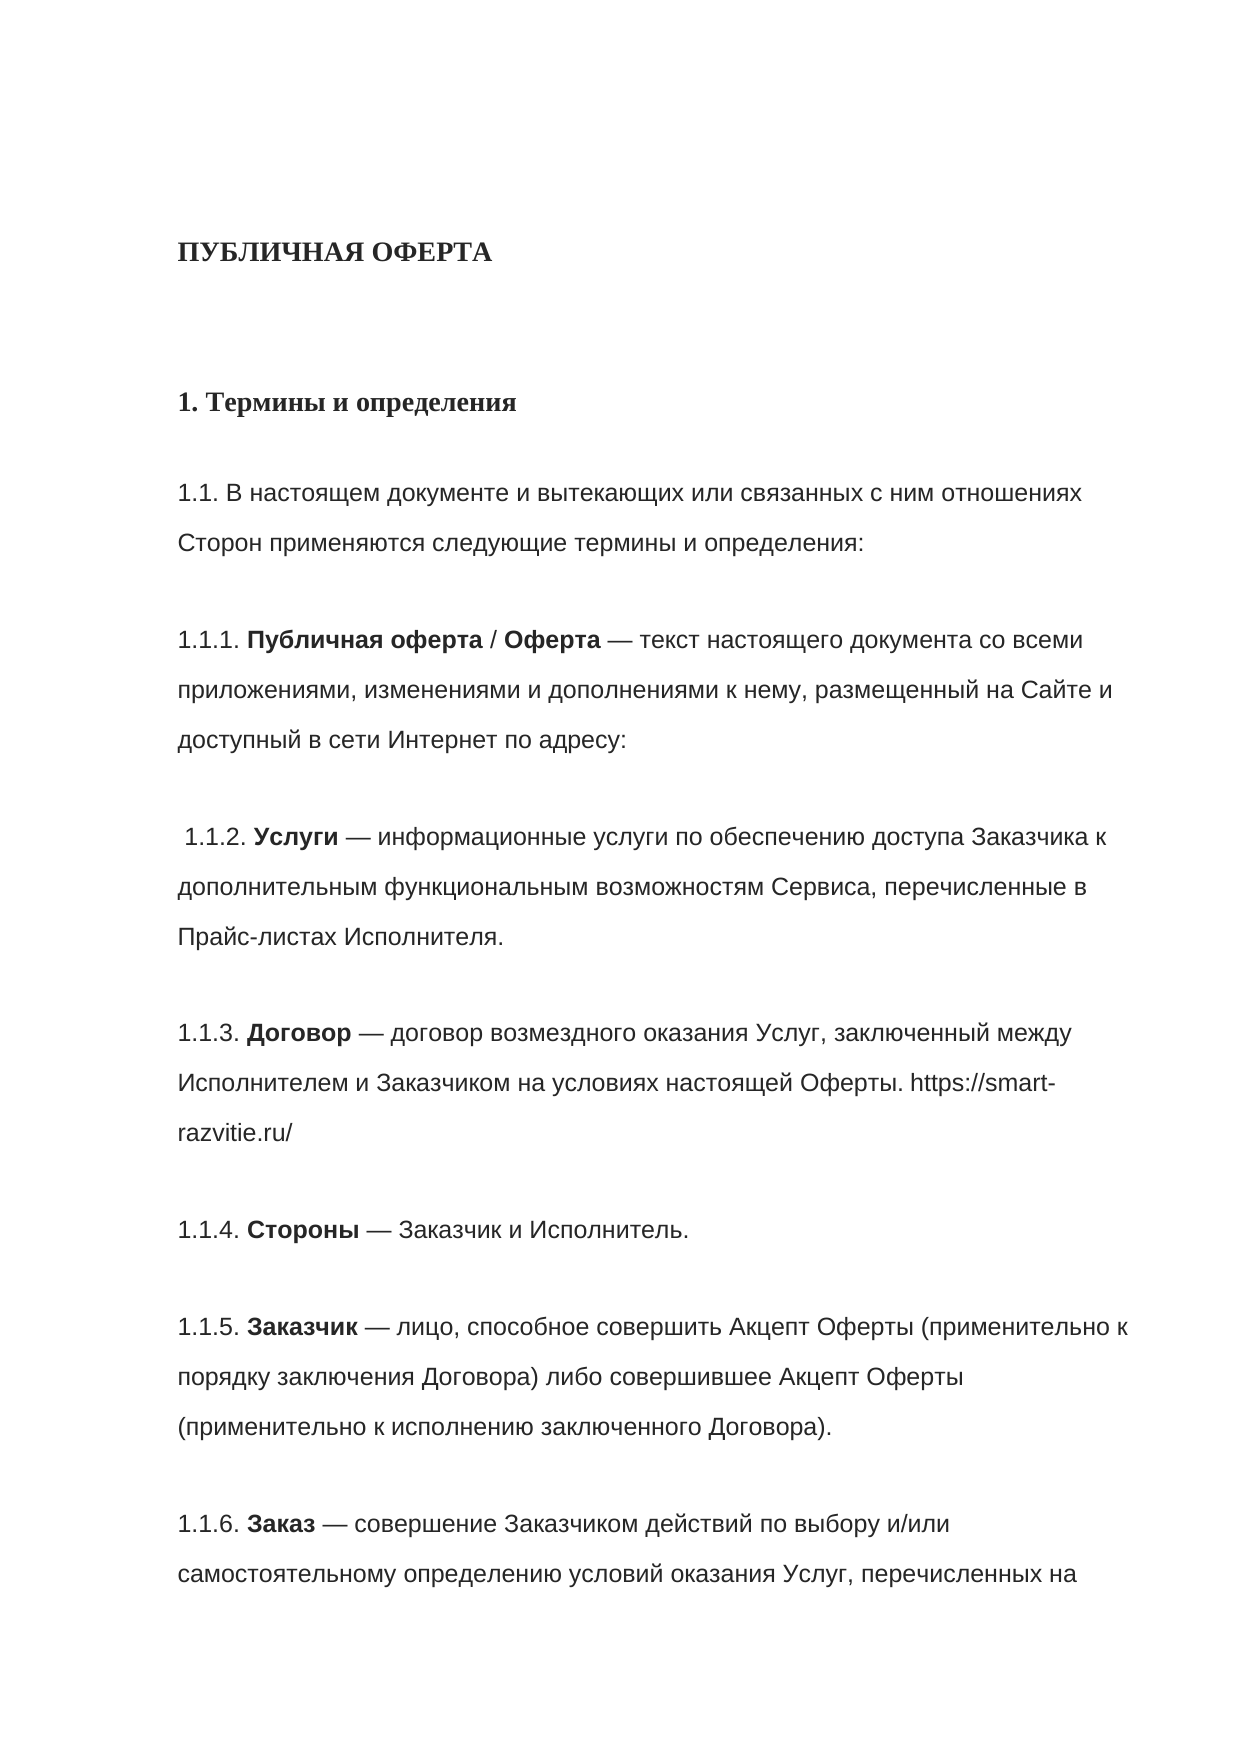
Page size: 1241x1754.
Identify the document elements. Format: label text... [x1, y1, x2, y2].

text 1.1.1. Публичная оферта / Оферта — текст настоящего документа со всеми приложениями, изменениями и дополнениями к нему, размещенный на Сайте и доступный в сети Интернет по адресу: [177, 603, 1152, 753]
text 1.1.3. Договор — договор возмездного оказания Услуг, заключенный между Исполнителем и Заказчиком на условиях настоящей Оферты. https://smart-razvitie.ru/ [177, 997, 1152, 1147]
text 1.1. В настоящем документе и вытекающих или связанных с ним отношениях Сторон применяются следующие термины и определения: [177, 456, 1152, 556]
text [177, 1488, 1152, 1588]
text 1.1.5. Заказчик — лицо, способное совершить Акцепт Оферты (применительно к порядку заключения Договора) либо совершившее Акцепт Оферты (применительно к исполнению заключенного Договора). [177, 1291, 1152, 1441]
text 1. Термины и определения [177, 346, 1152, 417]
text 1.1.4. Стороны — Заказчик и Исполнитель. [177, 1194, 1152, 1244]
text ПУБЛИЧНАЯ ОФЕРТА [177, 196, 1152, 268]
text 1.1.2. Услуги — информационные услуги по обеспечению доступа Заказчика к дополнительным функциональным возможностям Сервиса, перечисленные в Прайс-листах Исполнителя. [177, 800, 1152, 950]
